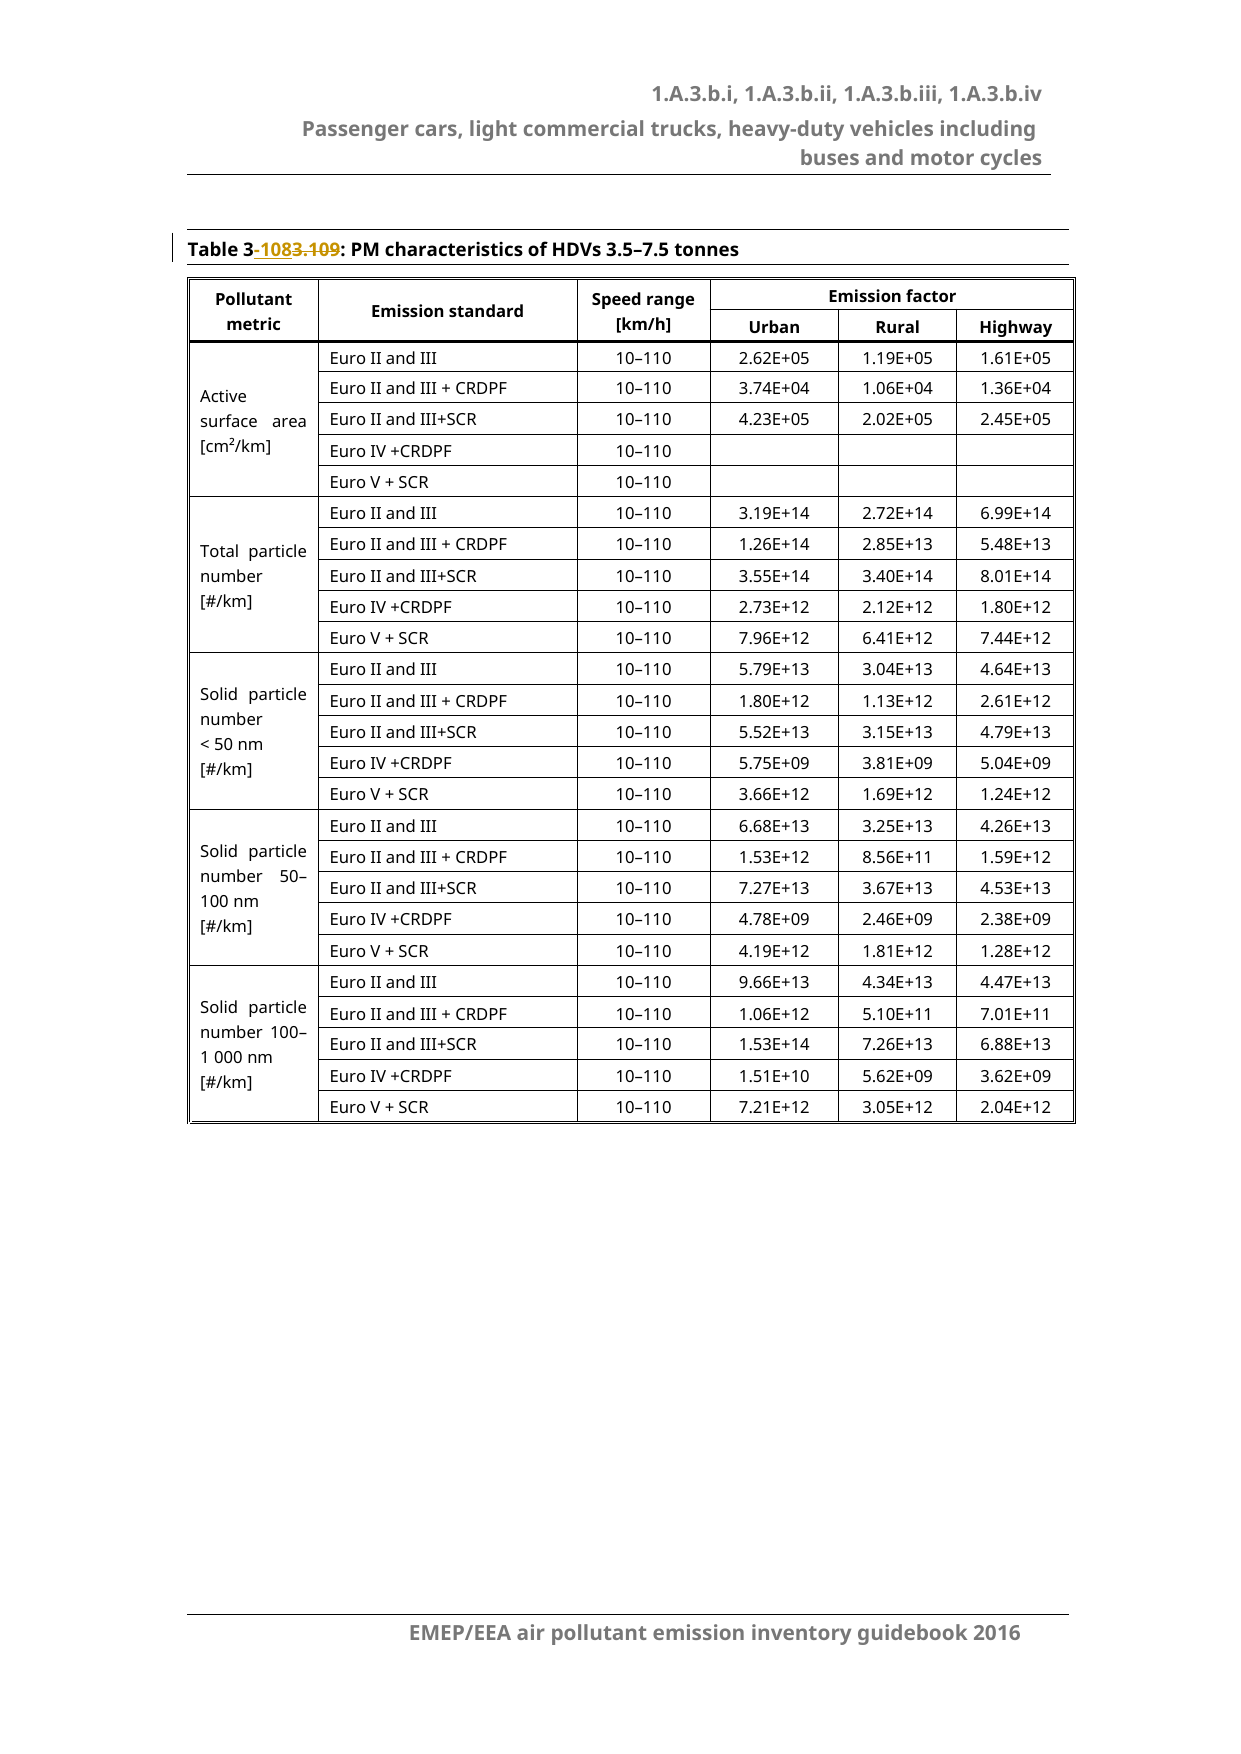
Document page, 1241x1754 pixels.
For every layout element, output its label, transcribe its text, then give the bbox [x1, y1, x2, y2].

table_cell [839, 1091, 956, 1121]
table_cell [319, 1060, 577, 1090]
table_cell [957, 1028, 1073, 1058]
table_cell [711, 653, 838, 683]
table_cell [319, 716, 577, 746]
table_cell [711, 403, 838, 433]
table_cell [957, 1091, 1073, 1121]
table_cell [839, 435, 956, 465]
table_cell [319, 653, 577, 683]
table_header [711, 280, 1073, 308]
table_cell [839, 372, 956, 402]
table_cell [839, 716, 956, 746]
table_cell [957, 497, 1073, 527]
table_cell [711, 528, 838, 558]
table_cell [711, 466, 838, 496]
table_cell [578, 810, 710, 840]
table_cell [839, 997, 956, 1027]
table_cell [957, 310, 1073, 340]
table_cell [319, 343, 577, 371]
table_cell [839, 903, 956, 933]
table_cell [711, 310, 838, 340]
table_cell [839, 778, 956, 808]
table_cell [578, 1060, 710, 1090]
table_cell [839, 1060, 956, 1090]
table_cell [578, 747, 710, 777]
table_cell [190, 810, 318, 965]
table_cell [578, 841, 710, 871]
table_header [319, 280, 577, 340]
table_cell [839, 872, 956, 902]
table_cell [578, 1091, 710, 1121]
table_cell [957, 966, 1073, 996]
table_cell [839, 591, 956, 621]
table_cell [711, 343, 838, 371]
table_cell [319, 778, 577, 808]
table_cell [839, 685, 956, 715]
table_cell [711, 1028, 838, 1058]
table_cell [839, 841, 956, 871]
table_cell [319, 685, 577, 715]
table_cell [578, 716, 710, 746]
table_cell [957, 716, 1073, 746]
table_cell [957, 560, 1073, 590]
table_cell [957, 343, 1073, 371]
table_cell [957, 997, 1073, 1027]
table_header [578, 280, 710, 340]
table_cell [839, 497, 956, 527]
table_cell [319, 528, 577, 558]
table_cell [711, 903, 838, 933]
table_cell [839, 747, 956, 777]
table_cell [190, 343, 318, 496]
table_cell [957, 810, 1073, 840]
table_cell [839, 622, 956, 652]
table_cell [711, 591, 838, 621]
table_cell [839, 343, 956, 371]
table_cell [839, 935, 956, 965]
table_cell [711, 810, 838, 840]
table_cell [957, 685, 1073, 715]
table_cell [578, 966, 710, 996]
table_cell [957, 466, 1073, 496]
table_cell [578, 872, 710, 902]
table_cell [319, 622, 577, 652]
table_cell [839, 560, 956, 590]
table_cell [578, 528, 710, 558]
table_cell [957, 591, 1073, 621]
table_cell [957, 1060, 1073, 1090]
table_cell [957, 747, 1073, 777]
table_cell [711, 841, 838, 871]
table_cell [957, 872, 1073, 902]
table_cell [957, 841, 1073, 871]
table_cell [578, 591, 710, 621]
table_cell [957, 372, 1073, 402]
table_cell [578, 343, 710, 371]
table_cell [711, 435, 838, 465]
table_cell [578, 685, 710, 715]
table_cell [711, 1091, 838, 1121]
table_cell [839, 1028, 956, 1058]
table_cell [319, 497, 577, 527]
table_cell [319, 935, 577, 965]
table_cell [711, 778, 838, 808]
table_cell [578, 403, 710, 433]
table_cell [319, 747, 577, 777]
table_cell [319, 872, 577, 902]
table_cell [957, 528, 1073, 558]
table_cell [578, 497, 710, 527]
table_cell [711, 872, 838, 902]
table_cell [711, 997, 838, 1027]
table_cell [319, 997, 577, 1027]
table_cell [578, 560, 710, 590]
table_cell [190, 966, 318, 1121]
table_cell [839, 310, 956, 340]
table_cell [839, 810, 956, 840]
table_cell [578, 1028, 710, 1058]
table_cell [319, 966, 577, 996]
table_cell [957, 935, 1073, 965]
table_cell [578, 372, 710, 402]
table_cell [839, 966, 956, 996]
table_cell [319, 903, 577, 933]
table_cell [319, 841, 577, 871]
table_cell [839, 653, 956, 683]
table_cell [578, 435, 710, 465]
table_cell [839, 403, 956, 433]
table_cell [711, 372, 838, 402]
text Table 3: PM characteristics of HDVs 3.5–7.5 tonnes [187, 230, 1069, 264]
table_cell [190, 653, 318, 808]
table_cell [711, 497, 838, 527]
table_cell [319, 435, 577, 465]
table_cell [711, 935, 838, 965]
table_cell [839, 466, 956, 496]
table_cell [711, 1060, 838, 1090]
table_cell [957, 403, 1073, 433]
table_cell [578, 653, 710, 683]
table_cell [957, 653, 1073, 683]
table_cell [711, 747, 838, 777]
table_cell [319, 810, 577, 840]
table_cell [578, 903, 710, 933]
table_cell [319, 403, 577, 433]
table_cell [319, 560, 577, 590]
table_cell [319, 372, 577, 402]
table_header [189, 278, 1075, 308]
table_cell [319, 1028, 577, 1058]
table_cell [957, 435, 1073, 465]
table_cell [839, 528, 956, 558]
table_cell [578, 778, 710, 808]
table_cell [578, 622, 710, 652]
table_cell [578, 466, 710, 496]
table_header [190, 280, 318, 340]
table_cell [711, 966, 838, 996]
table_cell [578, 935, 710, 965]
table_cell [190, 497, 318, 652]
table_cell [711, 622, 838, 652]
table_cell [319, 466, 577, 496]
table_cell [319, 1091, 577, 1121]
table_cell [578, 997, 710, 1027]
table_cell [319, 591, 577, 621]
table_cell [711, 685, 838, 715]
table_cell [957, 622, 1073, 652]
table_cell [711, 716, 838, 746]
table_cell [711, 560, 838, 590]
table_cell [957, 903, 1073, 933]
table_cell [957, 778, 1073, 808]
